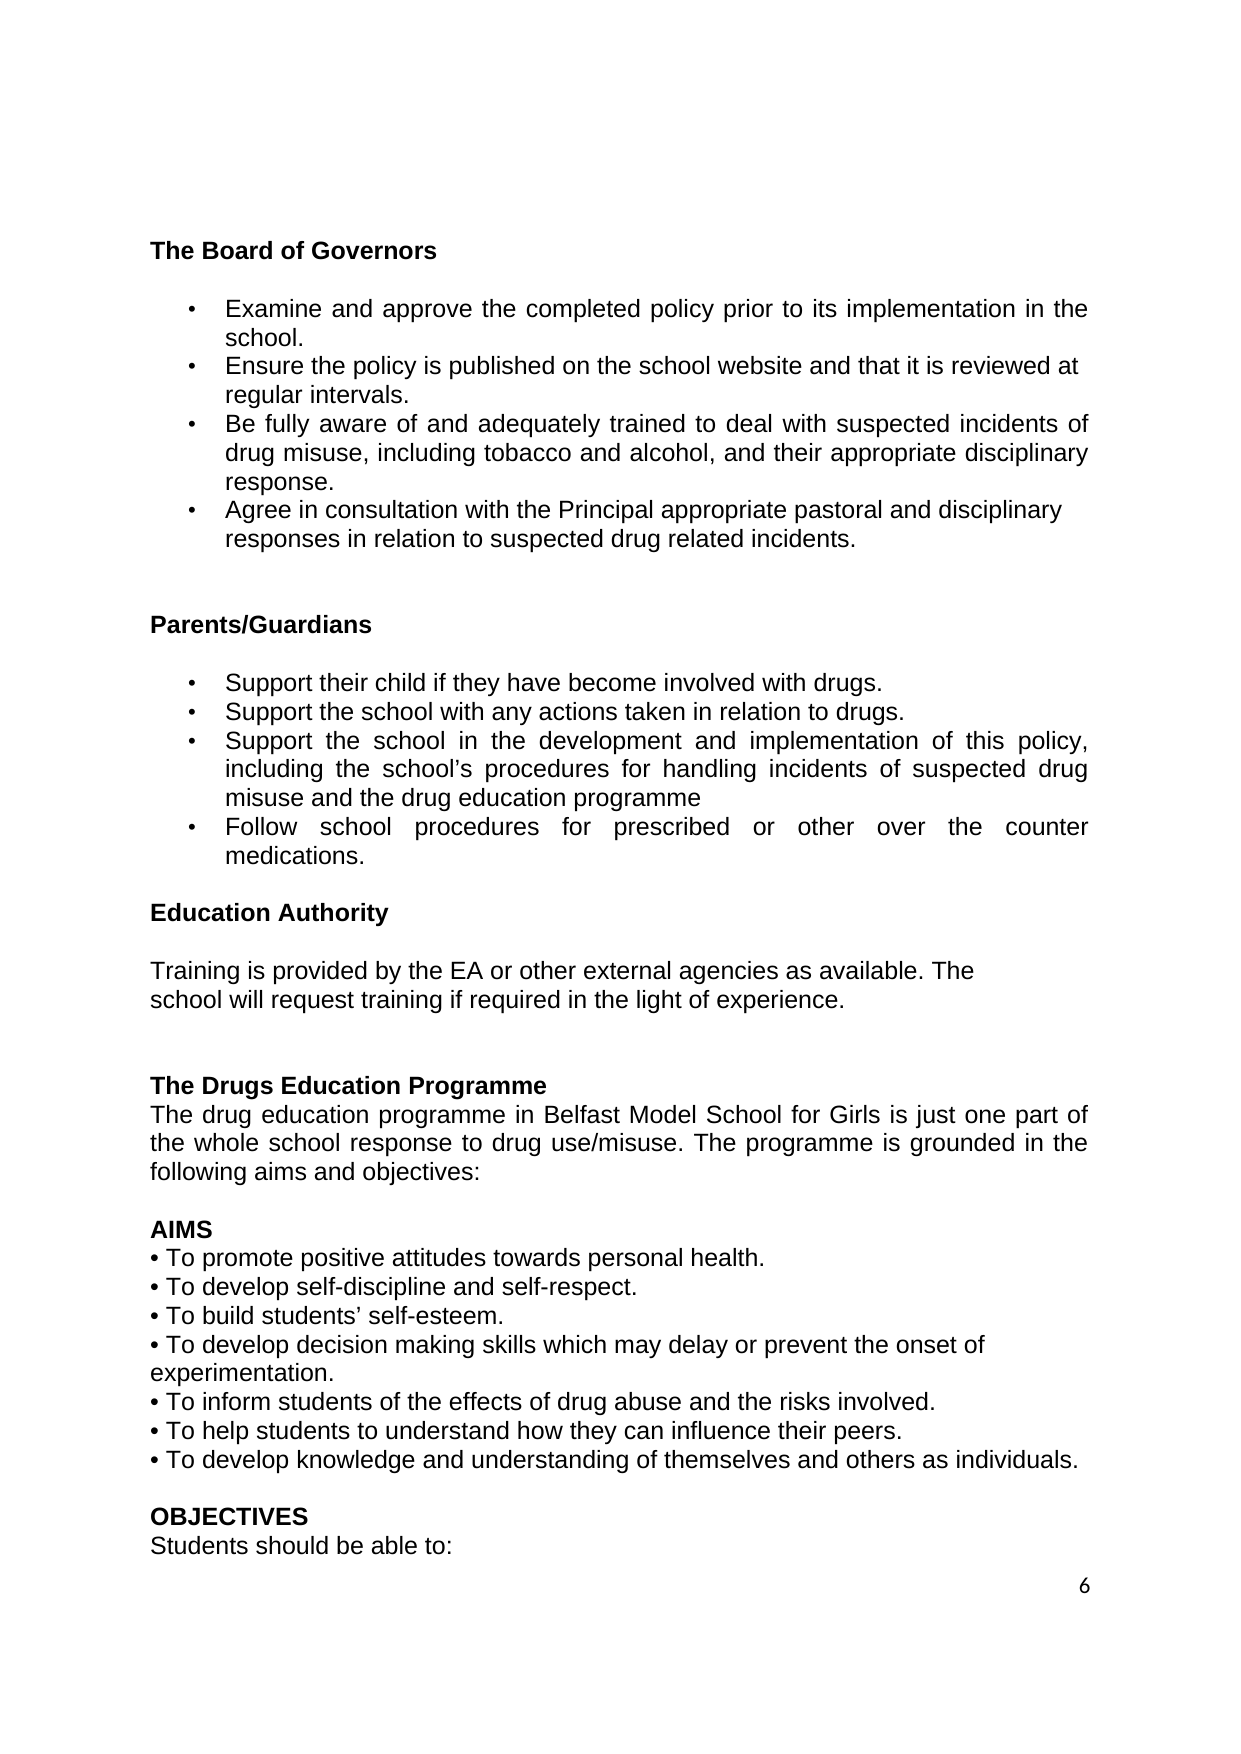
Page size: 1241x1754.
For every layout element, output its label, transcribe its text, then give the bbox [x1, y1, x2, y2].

text OBJECTIVES [150, 1502, 1090, 1531]
list Agree in consultation with the Principal appropriate pastoral and disciplinary [187, 495, 1090, 524]
text Students should be able to: [150, 1531, 1090, 1559]
list Ensure the policy is published on the school website and that it is reviewed at [187, 351, 1090, 380]
text • To promote positive attitudes towards personal health. [150, 1243, 1090, 1272]
text • To develop decision making skills which may delay or prevent the onset of experimentation. [150, 1329, 1090, 1387]
text school will request training if required in the light of experience. [150, 984, 1090, 1013]
text • To inform students of the effects of drug abuse and the risks involved. [150, 1387, 1090, 1416]
text Training is provided by the EA or other external agencies as available. The [150, 956, 1090, 984]
list Be fully aware of and adequately trained to deal with suspected incidents of drug misuse, including tobacco and alcohol, and their appropriate disciplinary response. [187, 409, 1090, 495]
text Education Authority [150, 898, 1090, 927]
text • To develop self-discipline and self-respect. [150, 1272, 1090, 1301]
list regular intervals. [225, 380, 1090, 409]
list responses in relation to suspected drug related incidents. [225, 524, 1090, 553]
text Parents/Guardians [150, 610, 1090, 639]
text The drug education programme in Belfast Model School for Girls is just one part of the whole school response to drug use/misuse. The programme is grounded in the following aims and objectives: [150, 1099, 1090, 1186]
list Examine and approve the completed policy prior to its implementation in the school. [187, 294, 1090, 351]
text AIMS [150, 1214, 1090, 1243]
text The Drugs Education Programme [150, 1071, 1090, 1099]
list Follow school procedures for prescribed or other over the counter medications. [187, 812, 1090, 869]
text The Board of Governors [150, 236, 1090, 265]
list Support the school with any actions taken in relation to drugs. [187, 697, 1090, 726]
text • To develop knowledge and understanding of themselves and others as individuals. [150, 1444, 1090, 1473]
text • To build students’ self-esteem. [150, 1301, 1090, 1329]
text • To help students to understand how they can influence their peers. [150, 1416, 1090, 1444]
list Support their child if they have become involved with drugs. [187, 668, 1090, 697]
list Support the school in the development and implementation of this policy, including the school’s procedures for handling incidents of suspected drug misuse and the drug education programme [187, 726, 1090, 812]
